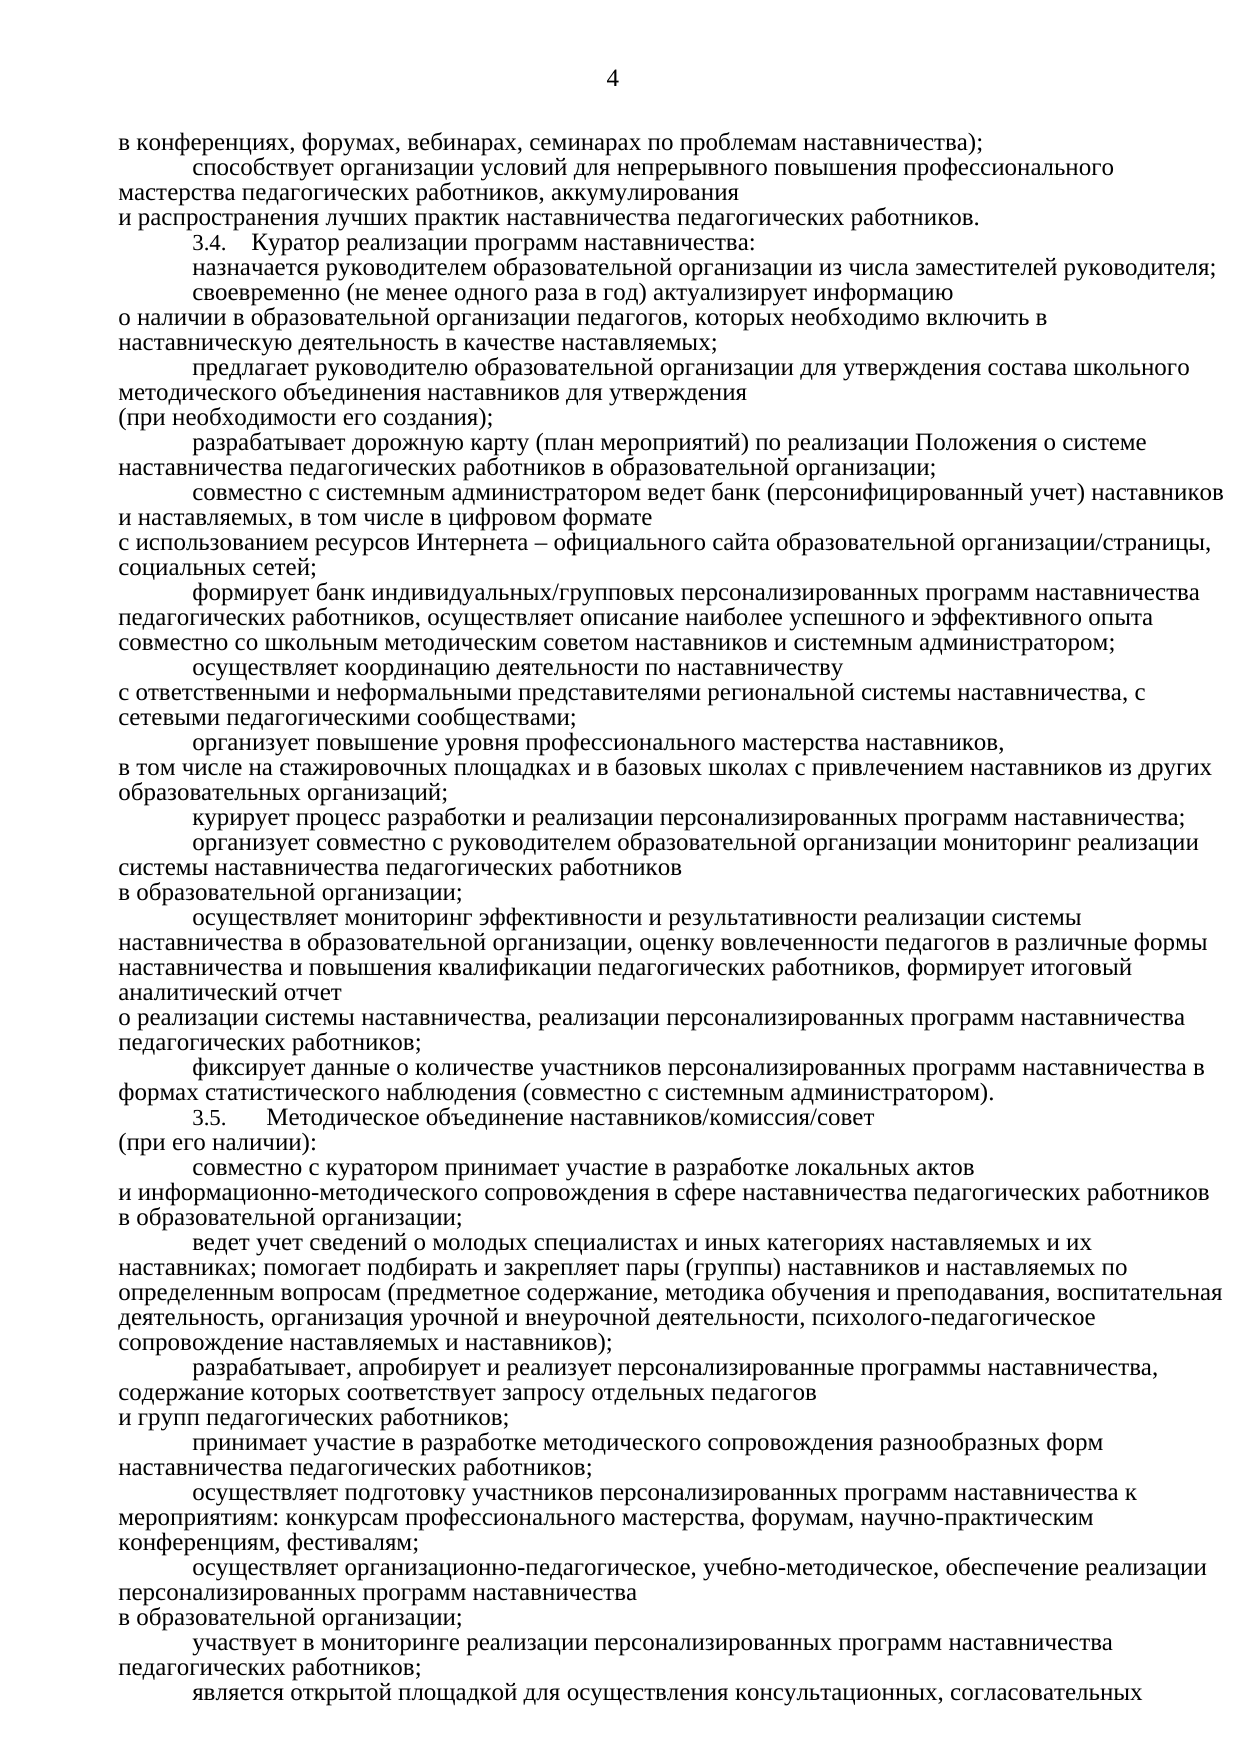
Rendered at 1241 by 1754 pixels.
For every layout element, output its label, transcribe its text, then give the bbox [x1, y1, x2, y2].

text осуществляет координацию деятельности по наставничеству с ответственными и неформальными представителями региональной системы наставничества, с сетевыми педагогическими сообществами; [118, 655, 1226, 730]
text осуществляет организационно-педагогическое, учебно-методическое, обеспечение реализации персонализированных программ наставничества в образовательной организации; [118, 1555, 1226, 1630]
text разрабатывает, апробирует и реализует персонализированные программы наставничества, содержание которых соответствует запросу отдельных педагогов и групп педагогических работников; [118, 1355, 1226, 1430]
text организует совместно с руководителем образовательной организации мониторинг реализации системы наставничества педагогических работников в образовательной организации; [118, 830, 1226, 905]
text формирует банк индивидуальных/групповых персонализированных программ наставничества педагогических работников, осуществляет описание наиболее успешного и эффективного опыта совместно со школьным методическим советом наставников и системным администратором; [118, 580, 1226, 655]
text предлагает руководителю образовательной организации для утверждения состава школьного методического объединения наставников для утверждения (при необходимости его создания); [118, 355, 1226, 430]
text совместно с системным администратором ведет банк (персонифицированный учет) наставников и наставляемых, в том числе в цифровом формате с использованием ресурсов Интернета – официального сайта образовательной организации/страницы, социальных сетей; [118, 480, 1226, 580]
text осуществляет мониторинг эффективности и результативности реализации системы наставничества в образовательной организации, оценку вовлеченности педагогов в различные формы наставничества и повышения квалификации педагогических работников, формирует итоговый аналитический отчет о реализации системы наставничества, реализации персонализированных программ наставничества педагогических работников; [118, 905, 1226, 1055]
text фиксирует данные о количестве участников персонализированных программ наставничества в формах статистического наблюдения (совместно с системным администратором). [118, 1055, 1226, 1105]
text способствует организации условий для непрерывного повышения профессионального мастерства педагогических работников, аккумулирования и распространения лучших практик наставничества педагогических работников. [118, 155, 1226, 230]
text осуществляет подготовку участников персонализированных программ наставничества к мероприятиям: конкурсам профессионального мастерства, форумам, научно-практическим конференциям, фестивалям; [118, 1480, 1226, 1555]
text совместно с куратором принимает участие в разработке локальных актов и информационно-методического сопровождения в сфере наставничества педагогических работников в образовательной организации; [118, 1155, 1226, 1230]
text назначается руководителем образовательной организации из числа заместителей руководителя; [118, 255, 1226, 280]
list Методическое объединение наставников/комиссия/совет (при его наличии): [118, 1105, 1226, 1155]
text принимает участие в разработке методического сопровождения разнообразных форм наставничества педагогических работников; [118, 1430, 1226, 1480]
text организует повышение уровня профессионального мастерства наставников, в том числе на стажировочных площадках и в базовых школах с привлечением наставников из других образовательных организаций; [118, 730, 1226, 805]
text своевременно (не менее одного раза в год) актуализирует информацию о наличии в образовательной организации педагогов, которых необходимо включить в наставническую деятельность в качестве наставляемых; [118, 280, 1226, 355]
text разрабатывает дорожную карту (план мероприятий) по реализации Положения о системе наставничества педагогических работников в образовательной организации; [118, 430, 1226, 480]
text курирует процесс разработки и реализации персонализированных программ наставничества; [118, 805, 1226, 830]
list Куратор реализации программ наставничества: [118, 230, 1226, 255]
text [118, 1680, 1226, 1705]
text ведет учет сведений о молодых специалистах и иных категориях наставляемых и их наставниках; помогает подбирать и закрепляет пары (группы) наставников и наставляемых по определенным вопросам (предметное содержание, методика обучения и преподавания, воспитательная деятельность, организация урочной и внеурочной деятельности, психолого-педагогическое сопровождение наставляемых и наставников); [118, 1230, 1226, 1355]
text участвует в мониторинге реализации персонализированных программ наставничества педагогических работников; [118, 1630, 1226, 1680]
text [118, 130, 1226, 155]
